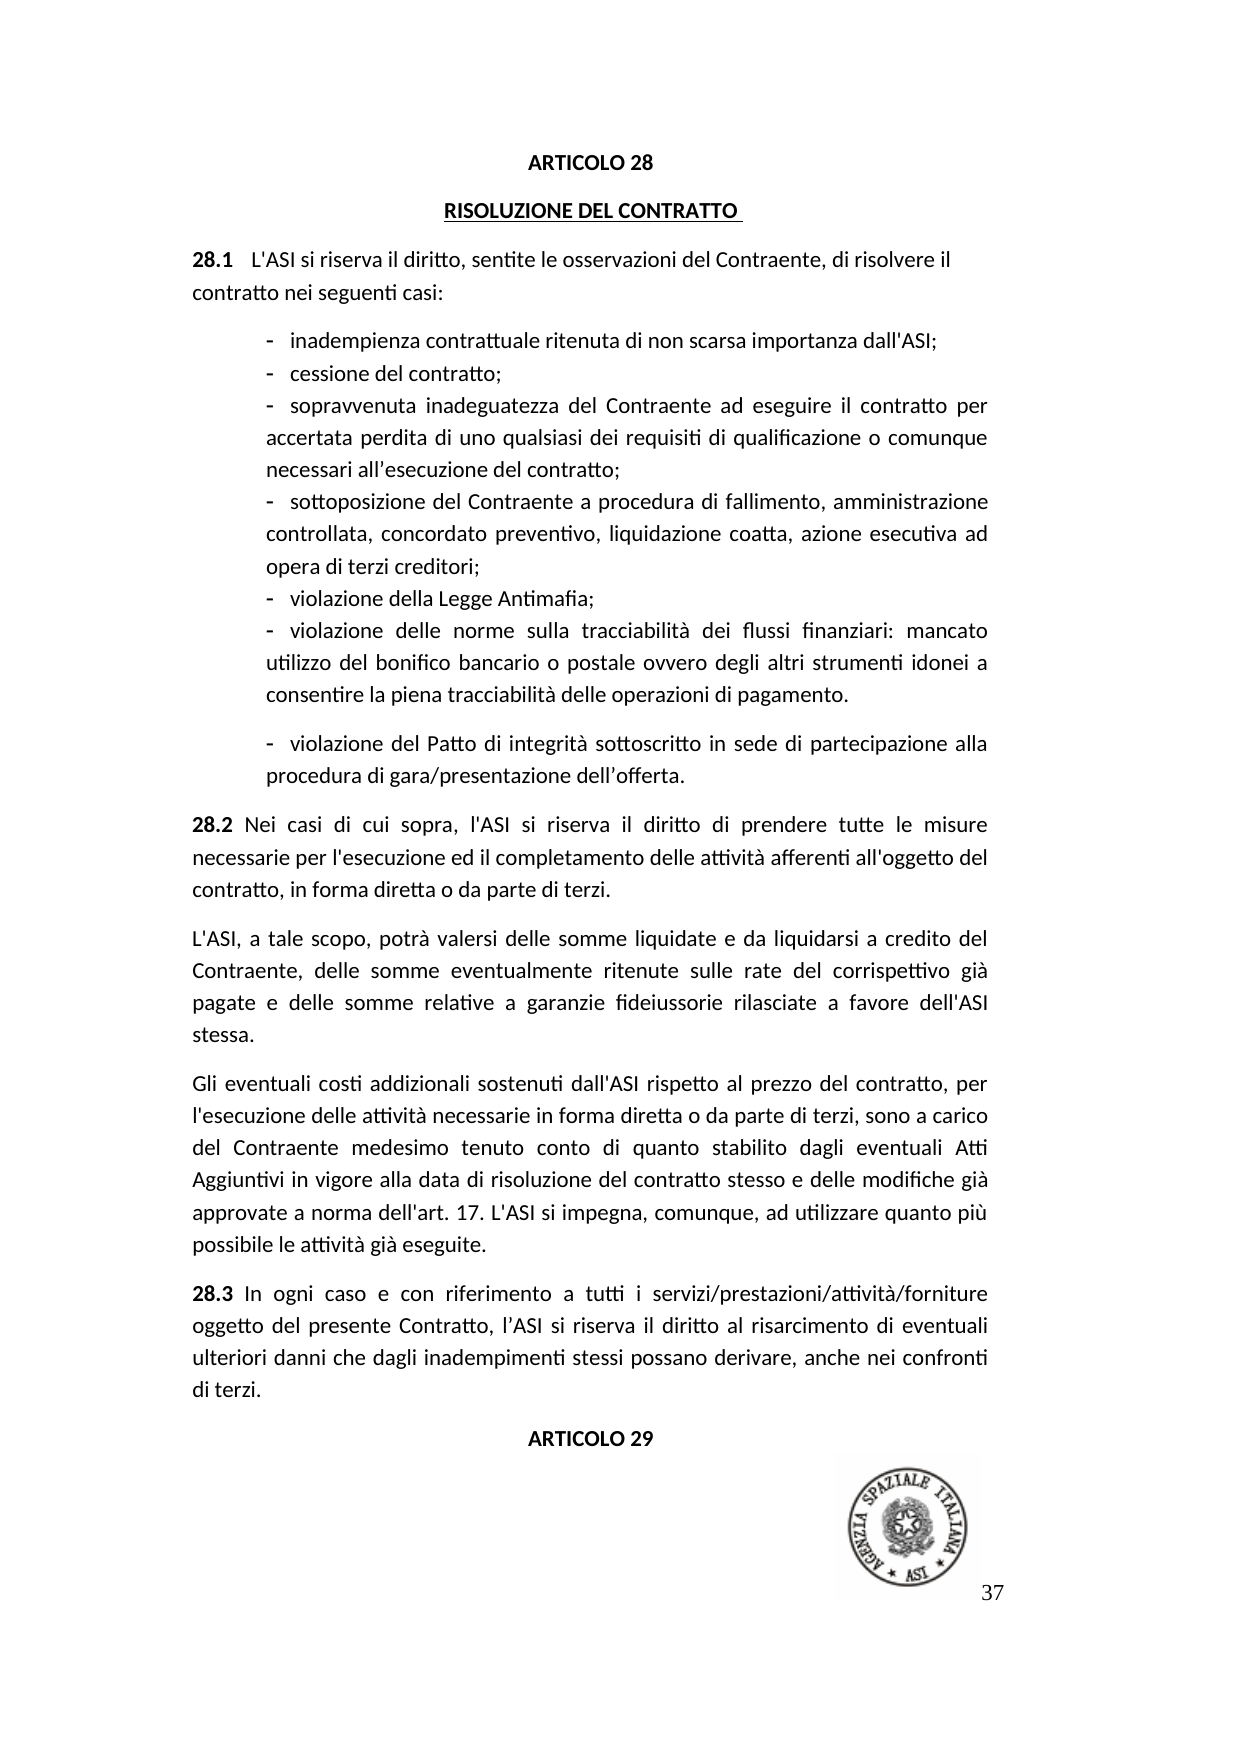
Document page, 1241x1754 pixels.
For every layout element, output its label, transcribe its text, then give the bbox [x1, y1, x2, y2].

list violazione delle norme sulla tracciabilità dei flussi finanziari: mancato utilizzo del bonifico bancario o postale ovvero degli altri strumenti idonei a consentire la piena tracciabilità delle operazioni di pagamento. [266, 616, 989, 708]
list inadempienza contrattuale ritenuta di non scarsa importanza dall'ASI; [266, 326, 989, 354]
list violazione della Legge Antimafia; [266, 584, 989, 612]
list sottoposizione del Contraente a procedura di fallimento, amministrazione controllata, concordato preventivo, liquidazione coatta, azione esecutiva ad opera di terzi creditori; [266, 487, 989, 580]
text 28.1 L'ASI si riserva il diritto, sentite le osservazioni del Contraente, di risolvere il contratto nei seguenti casi: [192, 245, 989, 306]
text 28.3 In ogni caso e con riferimento a tutti i servizi/prestazioni/attività/forniture oggetto del presente Contratto, l’ASI si riserva il diritto al risarcimento di eventuali ulteriori danni che dagli inadempimenti stessi possano derivare, anche nei confronti di terzi. [192, 1279, 989, 1403]
list violazione del Patto di integrità sottoscritto in sede di partecipazione alla procedura di gara/presentazione dell’offerta. [266, 729, 989, 789]
list cessione del contratto; [266, 359, 989, 387]
text 28.2 Nei casi di cui sopra, l'ASI si riserva il diritto di prendere tutte le misure necessarie per l'esecuzione ed il completamento delle attività afferenti all'oggetto del contratto, in forma diretta o da parte di terzi. [192, 810, 989, 903]
text Gli eventuali costi addizionali sostenuti dall'ASI rispetto al prezzo del contratto, per l'esecuzione delle attività necessarie in forma diretta o da parte di terzi, sono a carico del Contraente medesimo tenuto conto di quanto stabilito dagli eventuali Atti Aggiuntivi in vigore alla data di risoluzione del contratto stesso e delle modifiche già approvate a norma dell'art. 17. L'ASI si impegna, comunque, ad utilizzare quanto più possibile le attività già eseguite. [192, 1069, 989, 1258]
text L'ASI, a tale scopo, potrà valersi delle somme liquidate e da liquidarsi a credito del Contraente, delle somme eventualmente ritenute sulle rate del corrispettivo già pagate e delle somme relative a garanzie fideiussorie rilasciate a favore dell'ASI stessa. [192, 924, 989, 1048]
text ARTICOLO 28 [192, 148, 989, 176]
text RISOLUZIONE DEL CONTRATTO [192, 197, 989, 224]
list sopravvenuta inadeguatezza del Contraente ad eseguire il contratto per accertata perdita di uno qualsiasi dei requisiti di qualificazione o comunque necessari all’esecuzione del contratto; [266, 391, 989, 483]
text ARTICOLO 29 [192, 1424, 989, 1452]
picture [834, 1453, 982, 1601]
